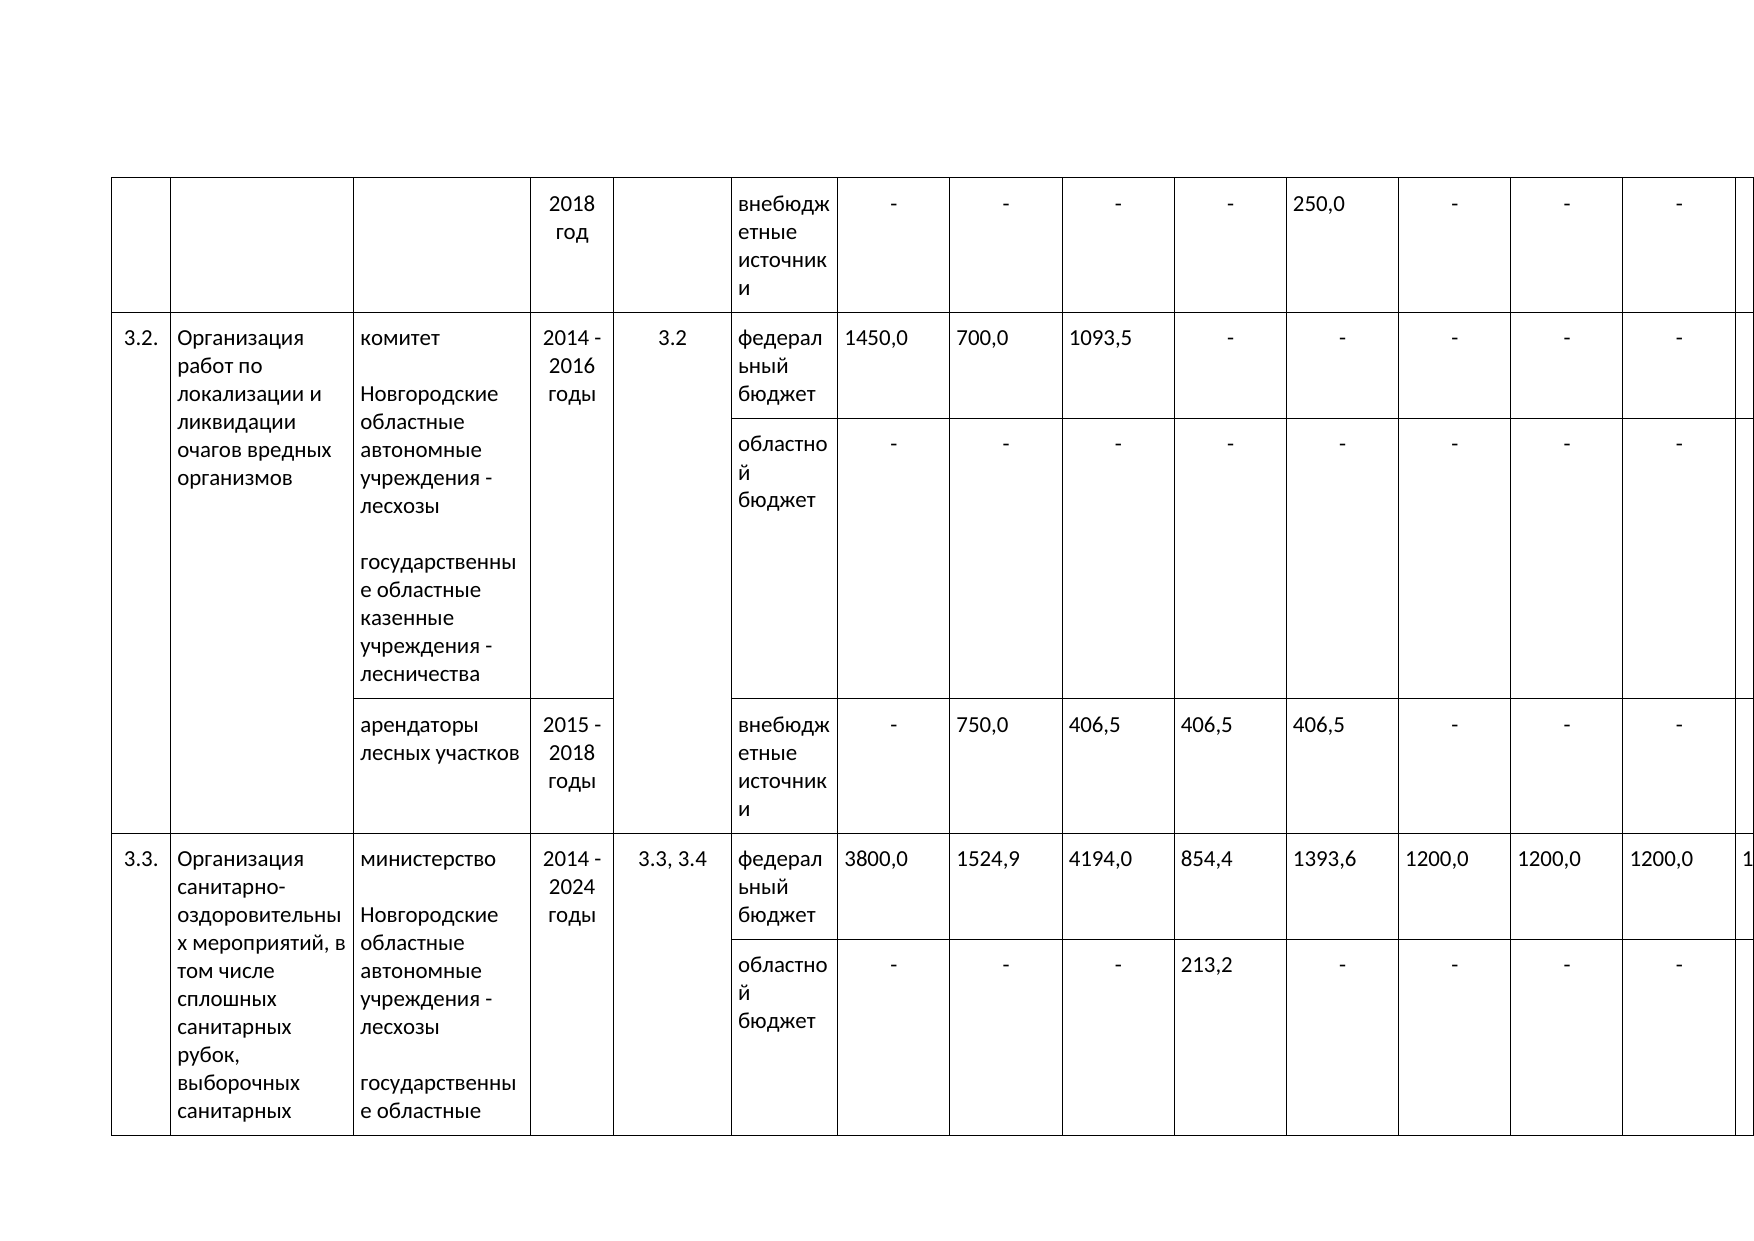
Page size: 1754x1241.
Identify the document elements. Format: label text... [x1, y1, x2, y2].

table_cell 1200,0 [1736, 834, 1753, 939]
table_cell - [838, 178, 949, 312]
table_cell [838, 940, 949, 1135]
table_cell - [1736, 419, 1753, 698]
table_cell - [838, 419, 949, 698]
table_cell - [1623, 699, 1735, 832]
table_cell 2015 - 2018 годы [531, 699, 613, 832]
table_cell 3.2. [112, 313, 170, 832]
table_cell 1200,0 [1623, 834, 1735, 939]
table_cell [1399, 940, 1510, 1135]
table_cell 1093,5 [1063, 313, 1174, 418]
table_cell - [1511, 699, 1622, 832]
table_cell 4194,0 [1063, 834, 1174, 939]
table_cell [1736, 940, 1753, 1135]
table_cell - [1511, 313, 1622, 418]
table_cell 700,0 [950, 313, 1062, 418]
table_cell 406,5 [1287, 699, 1398, 832]
table_cell - [1175, 313, 1286, 418]
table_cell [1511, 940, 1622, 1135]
table_cell - [1736, 313, 1753, 418]
table_cell 3.2 [614, 313, 731, 832]
table_cell 750,0 [950, 699, 1062, 832]
table_cell внебюджетные источники [732, 699, 837, 832]
table_cell 1524,9 [950, 834, 1062, 939]
table_cell - [1175, 178, 1286, 312]
table_cell - [1399, 419, 1510, 698]
table_cell 2014 - 2024 годы [531, 834, 613, 1135]
table_cell комитет Новгородские областные автономные учреждения - лесхозы государственные областные казенные учреждения - лесничества [354, 313, 530, 698]
table_cell областной бюджет [732, 419, 837, 698]
table_cell Организация санитарно-оздоровительных мероприятий, в том числе сплошных санитарных рубок, выборочных санитарных рубок, очистки лесных насаждений от захламленности [171, 834, 353, 1135]
table_cell областной бюджет [732, 940, 837, 1135]
table_cell 1393,6 [1287, 834, 1398, 939]
table_cell - [1736, 178, 1753, 312]
table_cell 3800,0 [838, 834, 949, 939]
table_cell - [1399, 699, 1510, 832]
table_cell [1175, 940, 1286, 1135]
table_cell федеральный бюджет [732, 313, 837, 418]
table_cell федеральный бюджет [732, 834, 837, 939]
table_cell - [1287, 313, 1398, 418]
table_cell 3.3. [112, 834, 170, 1135]
table_cell Организация работ по локализации и ликвидации очагов вредных организмов [171, 313, 353, 832]
table_cell - [1287, 419, 1398, 698]
table_cell 406,5 [1063, 699, 1174, 832]
table_cell - [1623, 419, 1735, 698]
table_cell - [1063, 178, 1174, 312]
table_cell 2014 - 2016 годы [531, 313, 613, 698]
table_cell - [1399, 313, 1510, 418]
table_cell 1200,0 [1511, 834, 1622, 939]
table_cell - [950, 419, 1062, 698]
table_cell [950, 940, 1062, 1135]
table_cell 1450,0 [838, 313, 949, 418]
table_cell - [950, 178, 1062, 312]
table_cell - [1511, 178, 1622, 312]
table_cell внебюджетные источники [732, 178, 837, 312]
table_cell министерство Новгородские областные автономные учреждения - лесхозы государственные областные казенные учреждения - лесничества [354, 834, 530, 1135]
table_cell - [838, 699, 949, 832]
table_cell - [1623, 313, 1735, 418]
table_cell - [1175, 419, 1286, 698]
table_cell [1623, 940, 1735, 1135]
table_cell - [1623, 178, 1735, 312]
table_cell - [1511, 419, 1622, 698]
table_cell 406,5 [1175, 699, 1286, 832]
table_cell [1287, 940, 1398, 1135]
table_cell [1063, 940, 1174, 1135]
table_cell 3.3, 3.4 [614, 834, 731, 1135]
table_cell 854,4 [1175, 834, 1286, 939]
table_cell 2018 год [531, 178, 613, 312]
table_cell - [1063, 419, 1174, 698]
table_cell 1200,0 [1399, 834, 1510, 939]
table_cell - [1399, 178, 1510, 312]
table_cell 250,0 [1287, 178, 1398, 312]
table_cell - [1736, 699, 1753, 832]
table_cell арендаторы лесных участков [354, 699, 530, 832]
